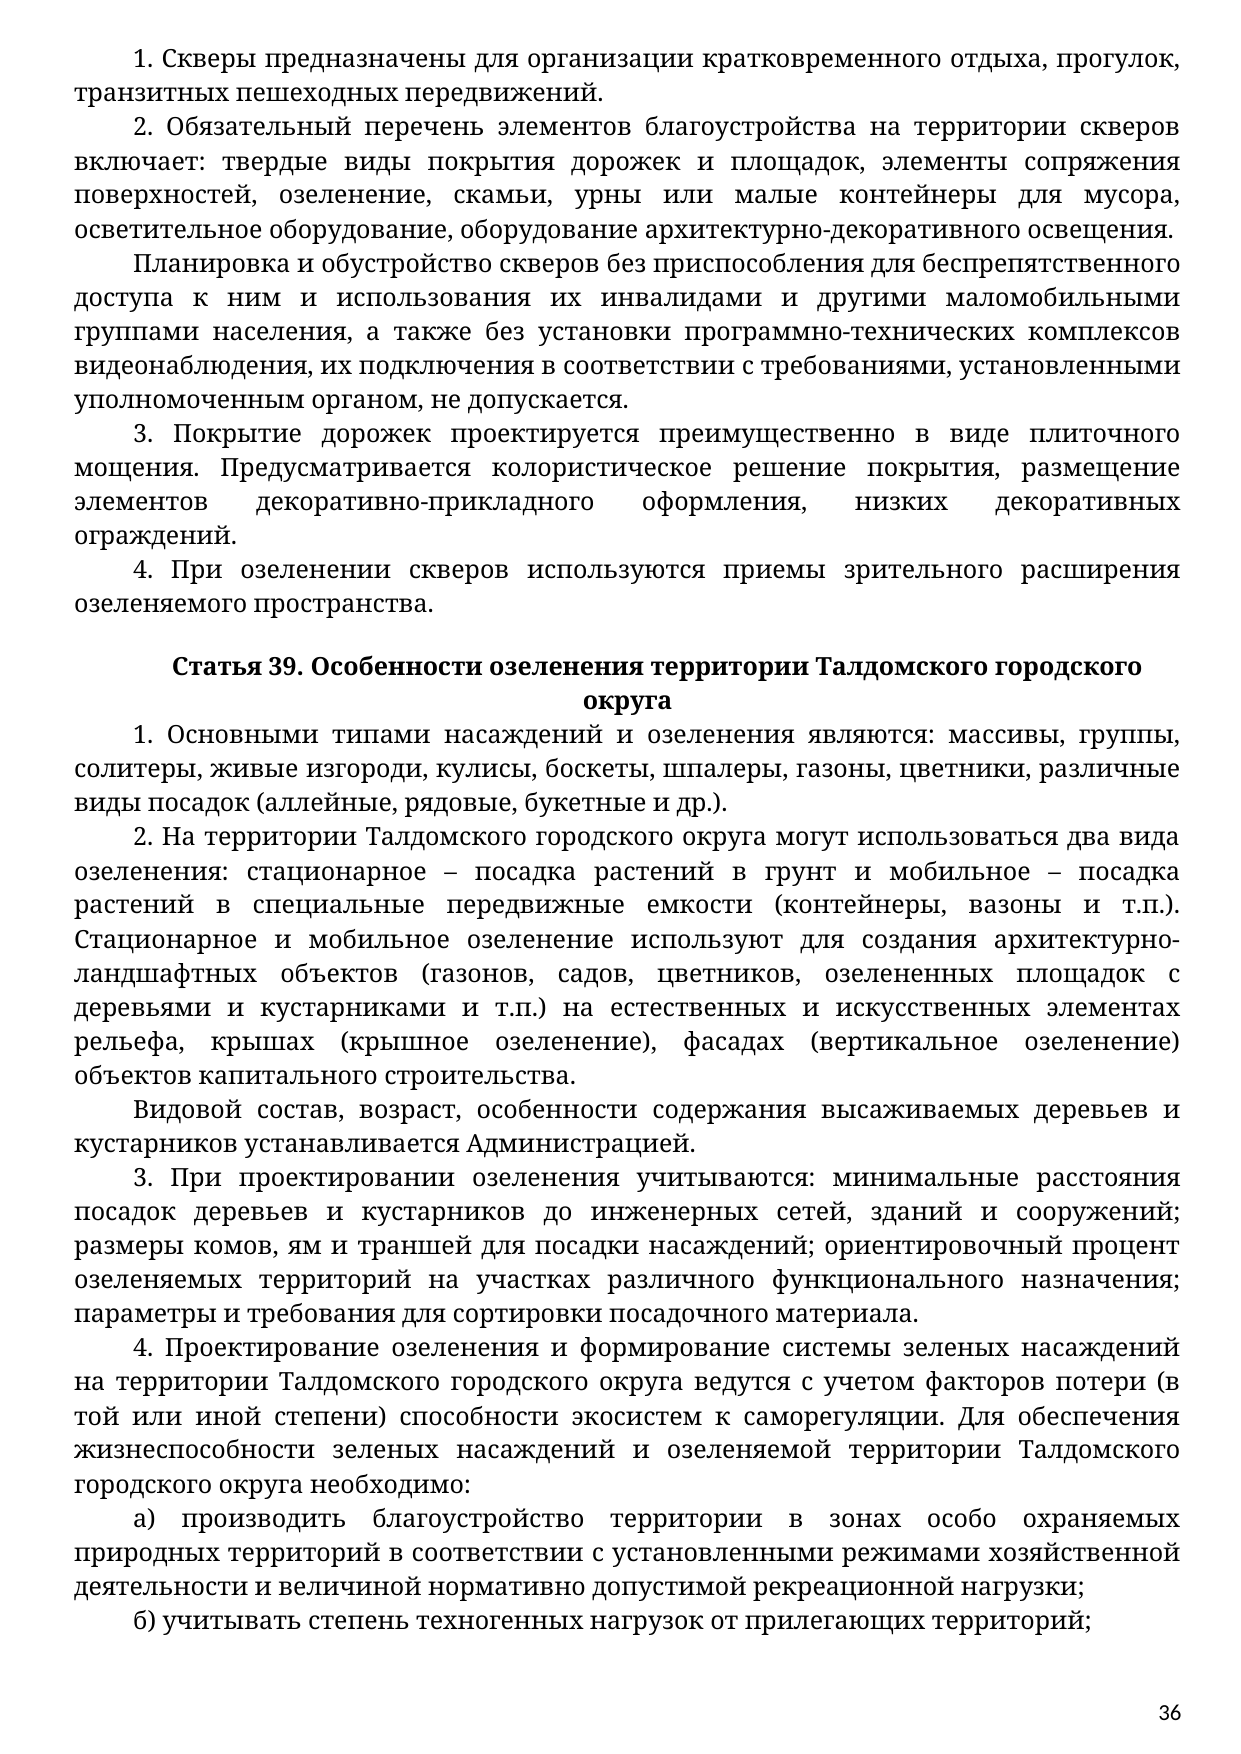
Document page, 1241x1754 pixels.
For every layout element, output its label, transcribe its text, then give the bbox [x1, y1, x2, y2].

text 1. Скверы предназначены для организации кратковременного отдыха, прогулок, транзитных пешеходных передвижений. [74, 41, 1181, 109]
text 1. Основными типами насаждений и озеленения являются: массивы, группы, солитеры, живые изгороди, кулисы, боскеты, шпалеры, газоны, цветники, различные виды посадок (аллейные, рядовые, букетные и др.). [74, 717, 1181, 819]
text б) учитывать степень техногенных нагрузок от прилегающих территорий; [74, 1602, 1181, 1637]
text Планировка и обустройство скверов без приспособления для беспрепятственного доступа к ним и использования их инвалидами и другими маломобильными группами населения, а также без установки программно-технических комплексов видеонаблюдения, их подключения в соответствии с требованиями, установленными уполномоченным органом, не допускается. [74, 245, 1181, 416]
text 3. Покрытие дорожек проектируется преимущественно в виде плиточного мощения. Предусматривается колористическое решение покрытия, размещение элементов декоративно-прикладного оформления, низких декоративных ограждений. [74, 416, 1181, 552]
text 4. Проектирование озеленения и формирование системы зеленых насаждений на территории Талдомского городского округа ведутся с учетом факторов потери (в той или иной степени) способности экосистем к саморегуляции. Для обеспечения жизнеспособности зеленых насаждений и озеленяемой территории Талдомского городского округа необходимо: [74, 1330, 1181, 1500]
text Статья 39. Особенности озеленения территории Талдомского городского округа [74, 649, 1181, 717]
text 2. Обязательный перечень элементов благоустройства на территории скверов включает: твердые виды покрытия дорожек и площадок, элементы сопряжения поверхностей, озеленение, скамьи, урны или малые контейнеры для мусора, осветительное оборудование, оборудование архитектурно-декоративного освещения. [74, 109, 1181, 245]
text 3. При проектировании озеленения учитываются: минимальные расстояния посадок деревьев и кустарников до инженерных сетей, зданий и сооружений; размеры комов, ям и траншей для посадки насаждений; ориентировочный процент озеленяемых территорий на участках различного функционального назначения; параметры и требования для сортировки посадочного материала. [74, 1160, 1181, 1330]
text а) производить благоустройство территории в зонах особо охраняемых природных территорий в соответствии с установленными режимами хозяйственной деятельности и величиной нормативно допустимой рекреационной нагрузки; [74, 1500, 1181, 1602]
text Видовой состав, возраст, особенности содержания высаживаемых деревьев и кустарников устанавливается Администрацией. [74, 1092, 1181, 1160]
text 4. При озеленении скверов используются приемы зрительного расширения озеленяемого пространства. [74, 552, 1181, 620]
text 2. На территории Талдомского городского округа могут использоваться два вида озеленения: стационарное – посадка растений в грунт и мобильное – посадка растений в специальные передвижные емкости (контейнеры, вазоны и т.п.). Стационарное и мобильное озеленение используют для создания архитектурно-ландшафтных объектов (газонов, садов, цветников, озелененных площадок с деревьями и кустарниками и т.п.) на естественных и искусственных элементах рельефа, крышах (крышное озеленение), фасадах (вертикальное озеленение) объектов капитального строительства. [74, 819, 1181, 1092]
